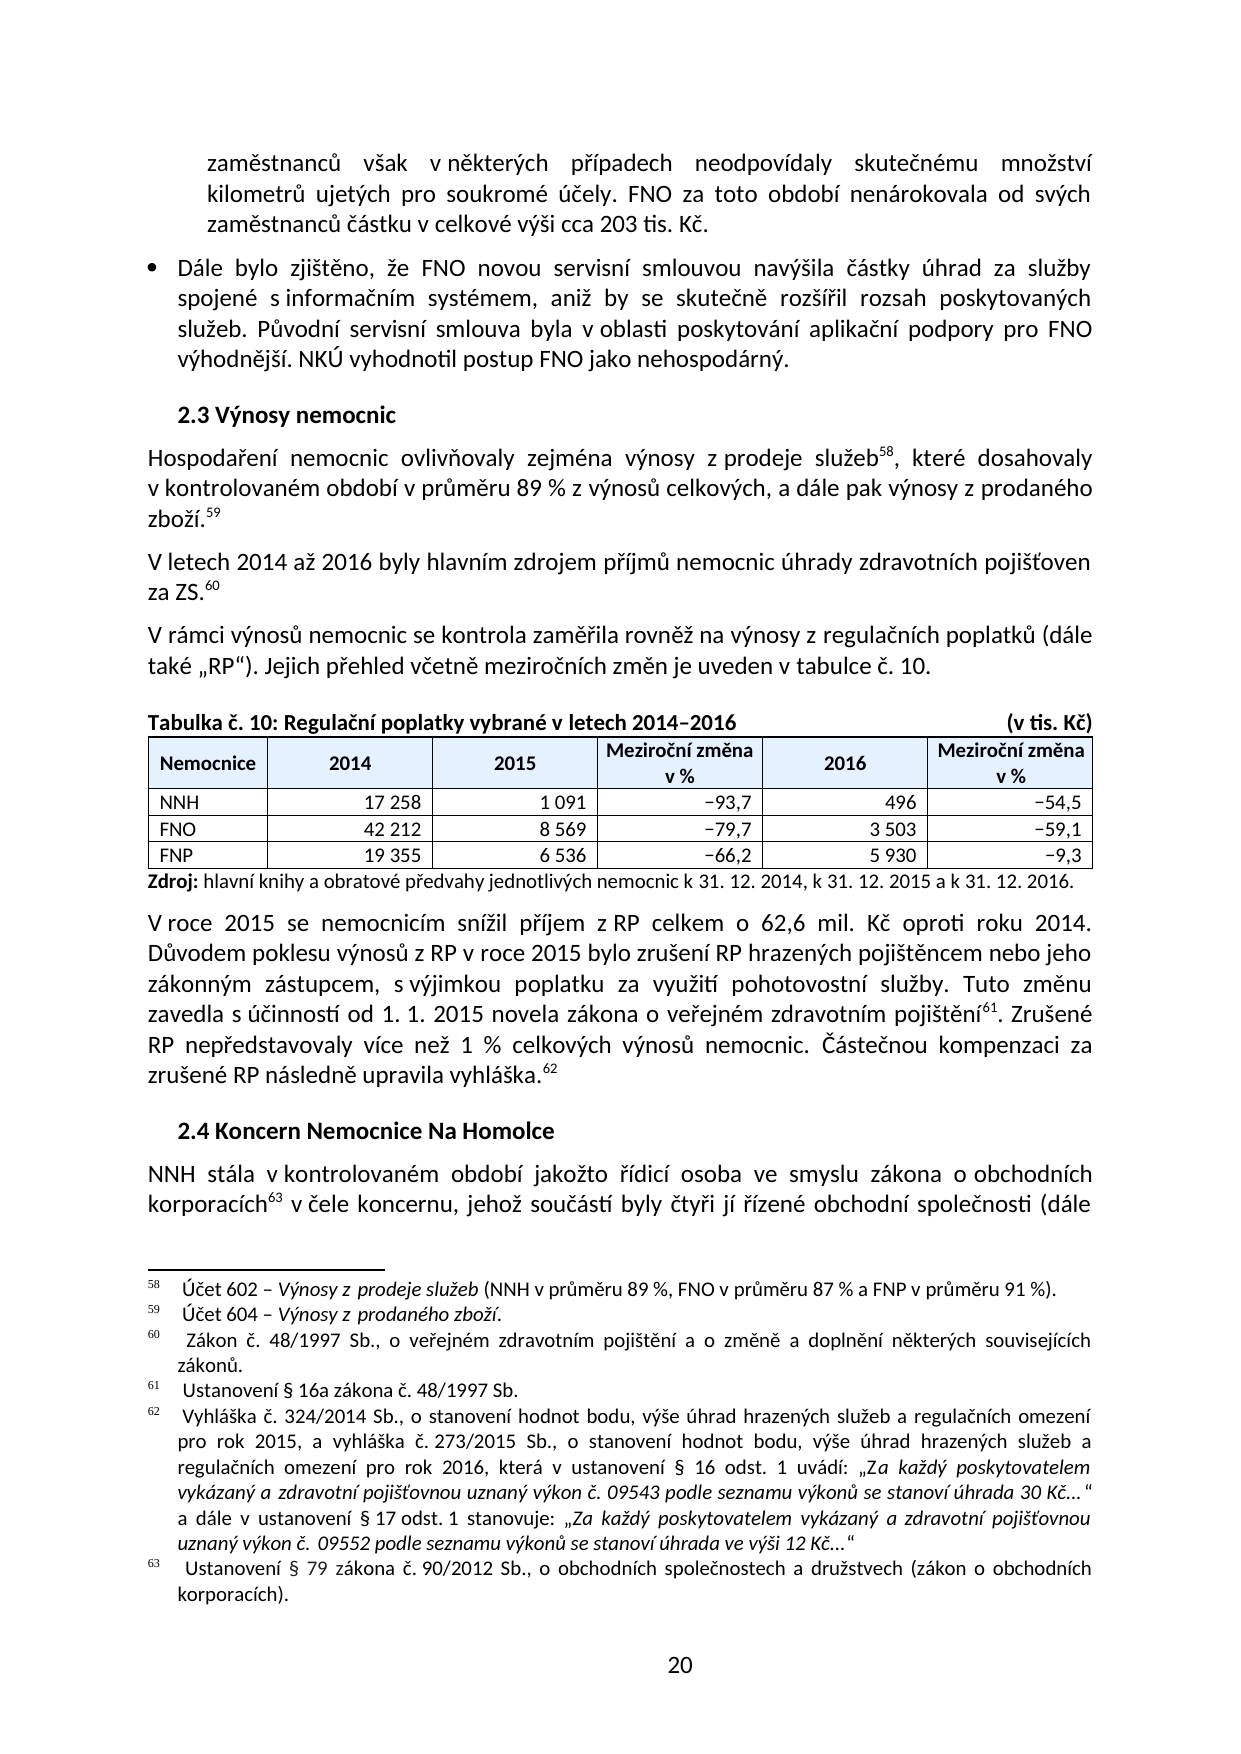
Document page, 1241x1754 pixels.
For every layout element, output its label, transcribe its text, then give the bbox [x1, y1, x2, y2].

text Hospodaření nemocnic ovlivňovaly zejména výnosy z prodeje služeb, které dosahovaly v kontrolovaném období v průměru 89 % z výnosů celkových, a dále pak výnosy z prodaného zboží. [148, 442, 1093, 533]
table_cell 5 930 [763, 842, 927, 868]
table_cell −54,5 [928, 789, 1092, 815]
table_cell FNO [149, 816, 267, 841]
table_cell 17 258 [268, 789, 432, 815]
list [177, 148, 1093, 239]
table_cell −9,3 [928, 842, 1092, 868]
text V rámci výnosů nemocnic se kontrola zaměřila rovněž na výnosy z regulačních poplatků (dále také „RP“). Jejich přehled včetně meziročních změn je uveden v tabulce č. 10. [148, 619, 1093, 680]
table_header Nemocnice [149, 738, 267, 788]
list Dále bylo zjištěno, že FNO novou servisní smlouvou navýšila částky úhrad za služby spojené s informačním systémem, aniž by se skutečně rozšířil rozsah poskytovaných služeb. Původní servisní smlouva byla v oblasti poskytování aplikační podpory pro FNO výhodnější. NKÚ vyhodnotil postup FNO jako nehospodárný. [148, 252, 1093, 374]
table_cell 1 091 [433, 789, 597, 815]
text V letech 2014 až 2016 byly hlavním zdrojem příjmů nemocnic úhrady zdravotních pojišťoven za ZS. [148, 546, 1093, 607]
table_cell −66,2 [598, 842, 762, 868]
table_cell −79,7 [598, 816, 762, 841]
text 2.3 Výnosy nemocnic [177, 399, 1093, 429]
table_header 2014 [268, 738, 432, 788]
table_cell 19 355 [268, 842, 432, 868]
table_header Meziroční změna v % [598, 738, 762, 788]
table_cell 6 536 [433, 842, 597, 868]
table_cell 496 [763, 789, 927, 815]
text Zdroj: hlavní knihy a obratové předvahy jednotlivých nemocnic k 31. 12. 2014, k 31. 12. 2015 a k 31. 12. 2016. [148, 869, 1093, 894]
table_cell FNP [149, 842, 267, 868]
text V roce 2015 se nemocnicím snížil příjem z RP celkem o 62,6 mil. Kč oproti roku 2014. Důvodem poklesu výnosů z RP v roce 2015 bylo zrušení RP hrazených pojištěncem nebo jeho zákonným zástupcem, s výjimkou poplatku za využití pohotovostní služby. Tuto změnu zavedla s účinností od 1. 1. 2015 novela zákona o veřejném zdravotním pojištění. Zrušené RP nepředstavovaly více než 1 % celkových výnosů nemocnic. Částečnou kompenzaci za zrušené RP následně upravila vyhláška. [148, 907, 1093, 1090]
table_cell −59,1 [928, 816, 1092, 841]
table_header 2015 [433, 738, 597, 788]
table_header 2016 [763, 738, 927, 788]
text NNH stála v kontrolovaném období jakožto řídicí osoba ve smyslu zákona o obchodních korporacích v čele koncernu, jehož součástí byly čtyři jí řízené obchodní společnosti (dále také „dceřiné společnosti“). Dne 15. 5. 2015 uzavřela NNH s těmito dceřinými společnostmi na dobu neurčitou koncernové smlouvy, které upravovaly jejich vzájemné vztahy. [148, 1158, 1093, 1219]
table_header Meziroční změna v % [928, 738, 1092, 788]
table_cell −93,7 [598, 789, 762, 815]
table_cell 42 212 [268, 816, 432, 841]
text Tabulka č. 10: Regulační poplatky vybrané v letech 2014–2016 (v tis. Kč) [148, 708, 1093, 736]
text 2.4 Koncern Nemocnice Na Homolce [177, 1115, 1093, 1145]
table_cell NNH [149, 789, 267, 815]
table_cell 8 569 [433, 816, 597, 841]
table_cell 3 503 [763, 816, 927, 841]
